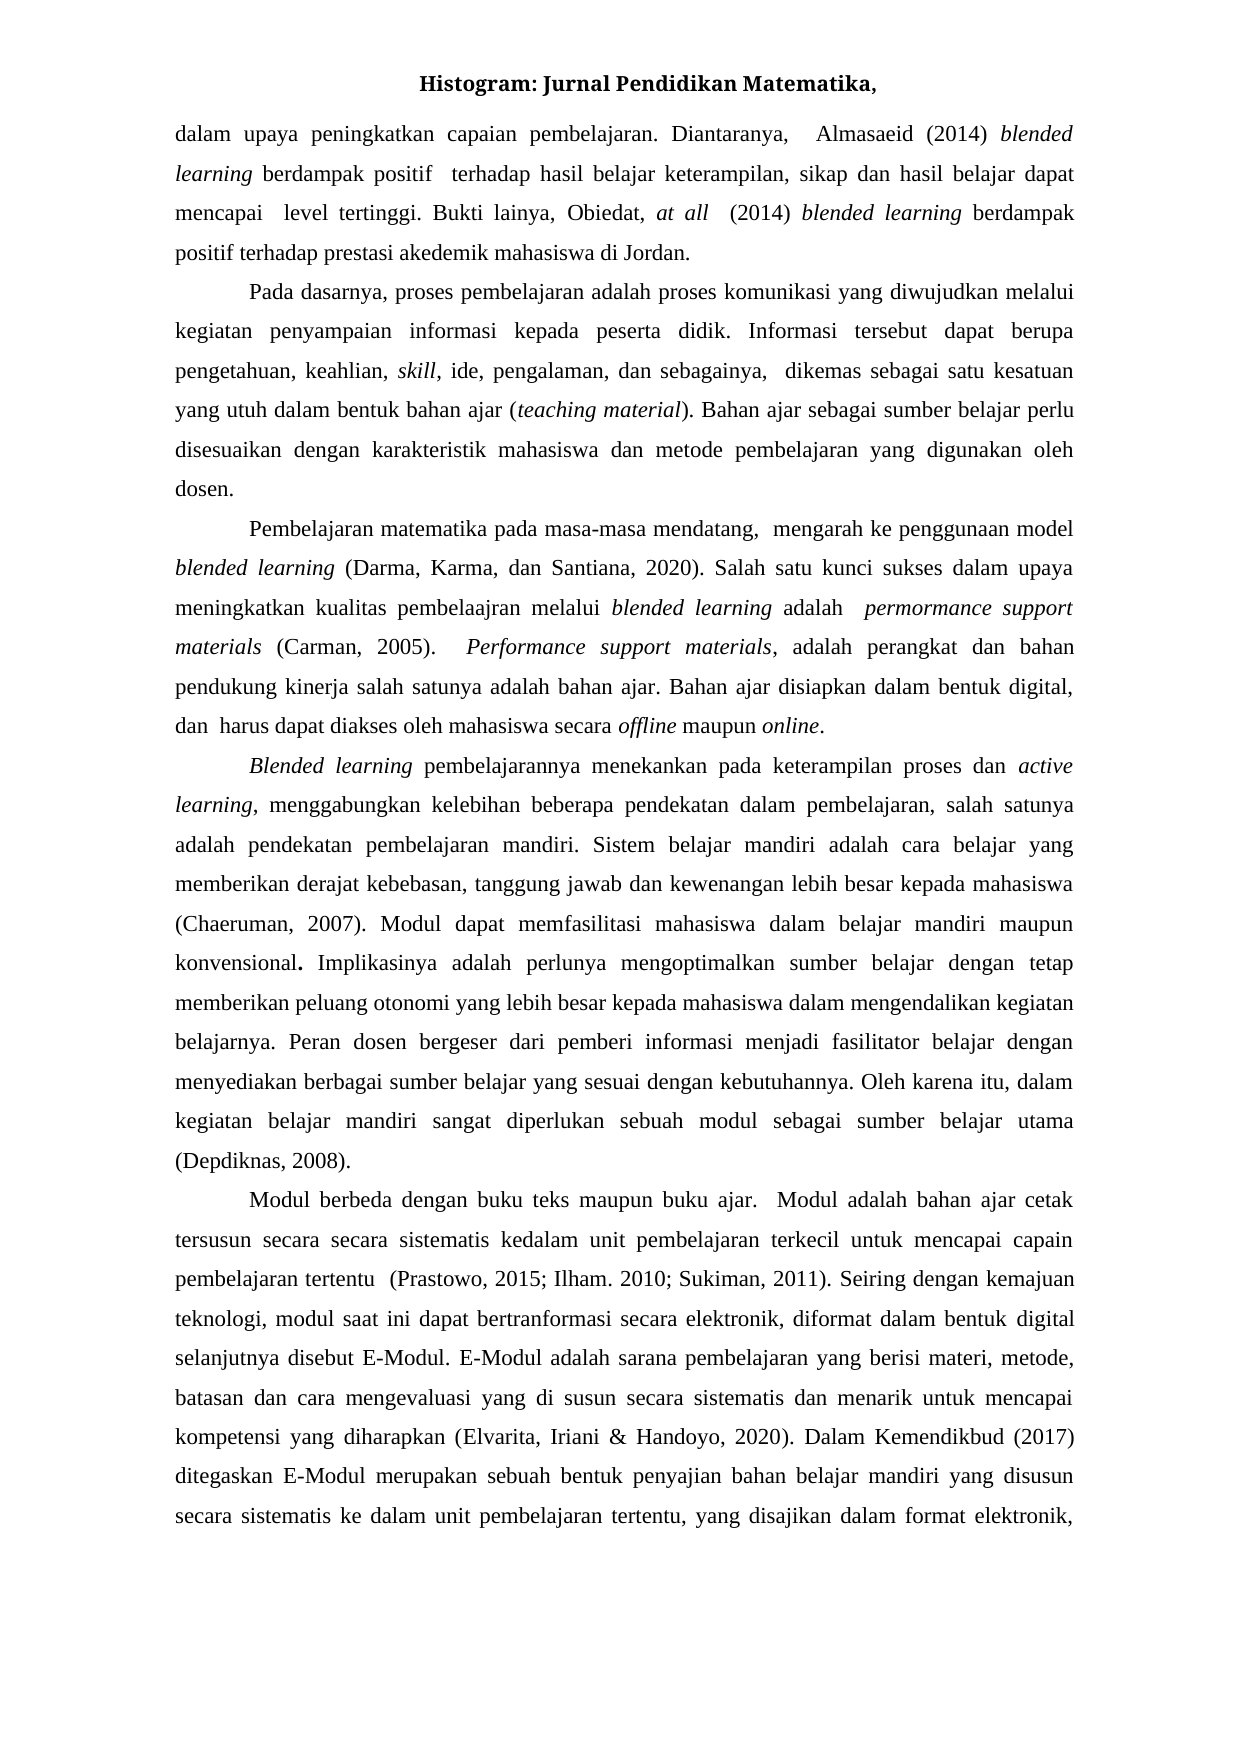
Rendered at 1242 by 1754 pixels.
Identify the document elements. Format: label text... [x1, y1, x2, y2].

text Blended learning pembelajarannya menekankan pada keterampilan proses dan active learning, menggabungkan kelebihan beberapa pendekatan dalam pembelajaran, salah satunya adalah pendekatan pembelajaran mandiri. Sistem belajar mandiri adalah cara belajar yang memberikan derajat kebebasan, tanggung jawab dan kewenangan lebih besar kepada mahasiswa (Chaeruman, 2007). Modul dapat memfasilitasi mahasiswa dalam belajar mandiri maupun konvensional. Implikasinya adalah perlunya mengoptimalkan sumber belajar dengan tetap memberikan peluang otonomi yang lebih besar kepada mahasiswa dalam mengendalikan kegiatan belajarnya. Peran dosen bergeser dari pemberi informasi menjadi fasilitator belajar dengan menyediakan berbagai sumber belajar yang sesuai dengan kebutuhannya. Oleh karena itu, dalam kegiatan belajar mandiri sangat diperlukan sebuah modul sebagai sumber belajar utama (Depdiknas, 2008). [175, 752, 1075, 1173]
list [175, 120, 1075, 265]
text Pembelajaran matematika pada masa-masa mendatang, mengarah ke penggunaan model blended learning (Darma, Karma, dan Santiana, 2020). Salah satu kunci sukses dalam upaya meningkatkan kualitas pembelaajran melalui blended learning adalah permormance support materials (Carman, 2005). Performance support materials, adalah perangkat dan bahan pendukung kinerja salah satunya adalah bahan ajar. Bahan ajar disiapkan dalam bentuk digital, dan harus dapat diakses oleh mahasiswa secara offline maupun online. [175, 515, 1075, 739]
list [175, 1186, 1075, 1528]
text Pada dasarnya, proses pembelajaran adalah proses komunikasi yang diwujudkan melalui kegiatan penyampaian informasi kepada peserta didik. Informasi tersebut dapat berupa pengetahuan, keahlian, skill, ide, pengalaman, dan sebagainya, dikemas sebagai satu kesatuan yang utuh dalam bentuk bahan ajar (teaching material). Bahan ajar sebagai sumber belajar perlu disesuaikan dengan karakteristik mahasiswa dan metode pembelajaran yang digunakan oleh dosen. [175, 278, 1075, 502]
